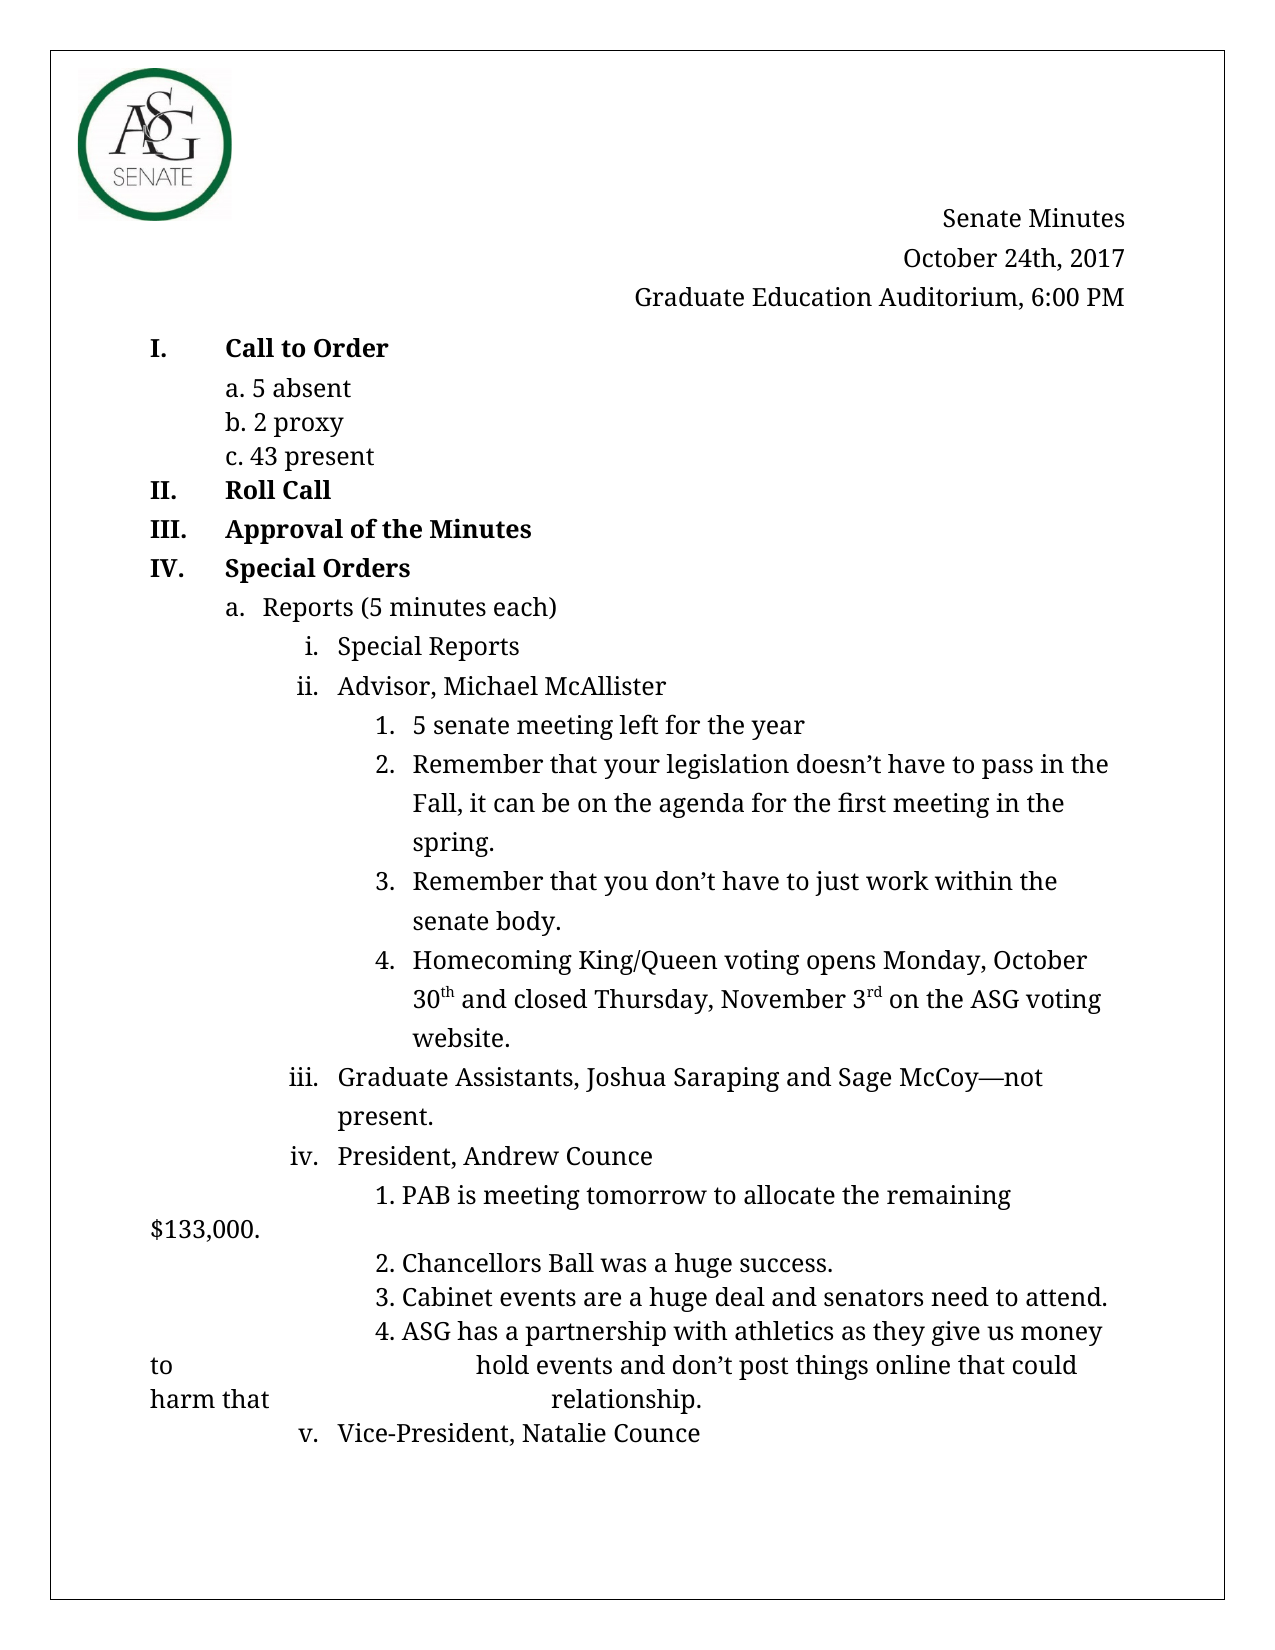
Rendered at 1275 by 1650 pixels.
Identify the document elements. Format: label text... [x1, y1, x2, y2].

picture [77, 68, 232, 221]
list Advisor, Michael McAllister [319, 668, 1125, 702]
text c. 43 present [150, 438, 1125, 472]
text October 24th, 2017 [150, 240, 1125, 274]
text 1. PAB is meeting tomorrow to allocate the remaining $133,000. [150, 1177, 1125, 1246]
list Reports (5 minutes each) [225, 590, 1125, 624]
list Roll Call [150, 472, 1125, 506]
text a. 5 absent [150, 370, 1125, 404]
text Senate Minutes [150, 201, 1125, 235]
list Approval of the Minutes [150, 512, 1125, 546]
list Special Orders [150, 551, 1125, 585]
list Homecoming King/Queen voting opens Monday, October 30th and closed Thursday, November 3rd on the ASG voting website. [375, 942, 1125, 1055]
text 3. Cabinet events are a huge deal and senators need to attend. [150, 1279, 1125, 1314]
text b. 2 proxy [150, 404, 1125, 438]
list Special Reports [319, 629, 1125, 663]
list Remember that you don’t have to just work within the senate body. [375, 864, 1125, 937]
text 4. ASG has a partnership with athletics as they give us money to hold events and don’t post things online that could harm that relationship. [150, 1314, 1125, 1416]
list Remember that your legislation doesn’t have to pass in the Fall, it can be on the agenda for the first meeting in the spring. [375, 747, 1125, 859]
list 5 senate meeting left for the year [375, 707, 1125, 741]
list President, Andrew Counce [319, 1138, 1125, 1172]
list Call to Order [150, 331, 1125, 365]
text 2. Chancellors Ball was a huge success. [150, 1246, 1125, 1279]
list Vice-President, Natalie Counce [319, 1416, 1125, 1450]
text Graduate Education Auditorium, 6:00 PM [150, 279, 1125, 313]
list Graduate Assistants, Joshua Saraping and Sage McCoy—not present. [319, 1060, 1125, 1133]
